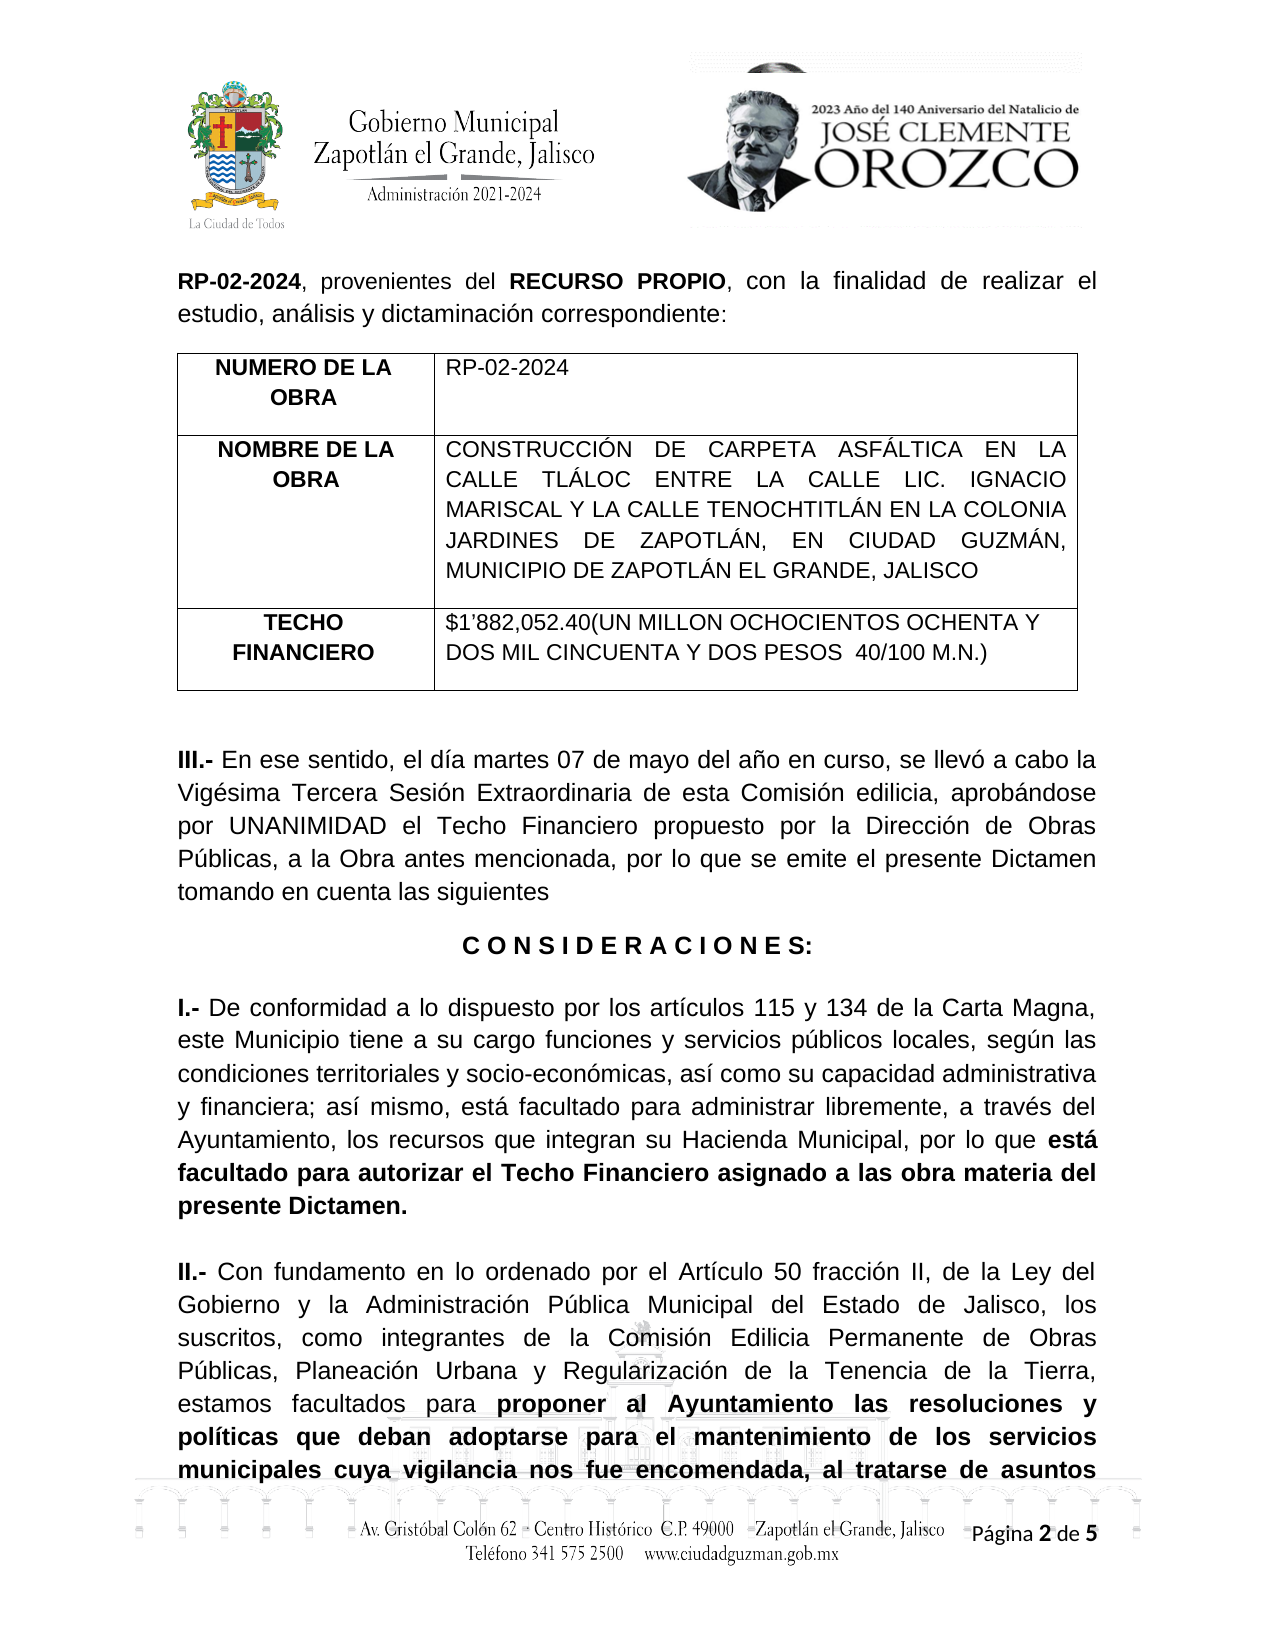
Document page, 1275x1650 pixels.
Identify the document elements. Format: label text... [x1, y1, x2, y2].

table_header NUMERO DE LA OBRA [178, 354, 434, 435]
picture [124, 37, 1152, 1606]
table_cell $1’882,052.40(UN MILLON OCHOCIENTOS OCHENTA Y DOS MIL CINCUENTA Y DOS PESOS 40/100 M.N.) [435, 609, 1077, 690]
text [177, 266, 1098, 328]
table_cell CONSTRUCCIÓN DE CARPETA ASFÁLTICA EN LA CALLE TLÁLOC ENTRE LA CALLE LIC. IGNACIO MARISCAL Y LA CALLE TENOCHTITLÁN EN LA COLONIA JARDINES DE ZAPOTLÁN, EN CIUDAD GUZMÁN, MUNICIPIO DE ZAPOTLÁN EL GRANDE, JALISCO [435, 436, 1077, 608]
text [177, 1257, 1098, 1483]
table_cell NOMBRE DE LA OBRA [178, 436, 434, 608]
text C O N S I D E R A C I O N E S: [177, 931, 1098, 960]
table_header RP-02-2024 [435, 354, 1077, 435]
text I.- De conformidad a lo dispuesto por los artículos 115 y 134 de la Carta Magna, este Municipio tiene a su cargo funciones y servicios públicos locales, según las condiciones territoriales y socio-económicas, así como su capacidad administrativa y financiera; así mismo, está facultado para administrar libremente, a través del Ayuntamiento, los recursos que integran su Hacienda Municipal, por lo que está facultado para autorizar el Techo Financiero asignado a las obra materia del presente Dictamen. [177, 992, 1098, 1219]
table_cell TECHO FINANCIERO [178, 609, 434, 690]
text III.- En ese sentido, el día martes 07 de mayo del año en curso, se llevó a cabo la Vigésima Tercera Sesión Extraordinaria de esta Comisión edilicia, aprobándose por UNANIMIDAD el Techo Financiero propuesto por la Dirección de Obras Públicas, a la Obra antes mencionada, por lo que se emite el presente Dictamen tomando en cuenta las siguientes [177, 745, 1098, 906]
